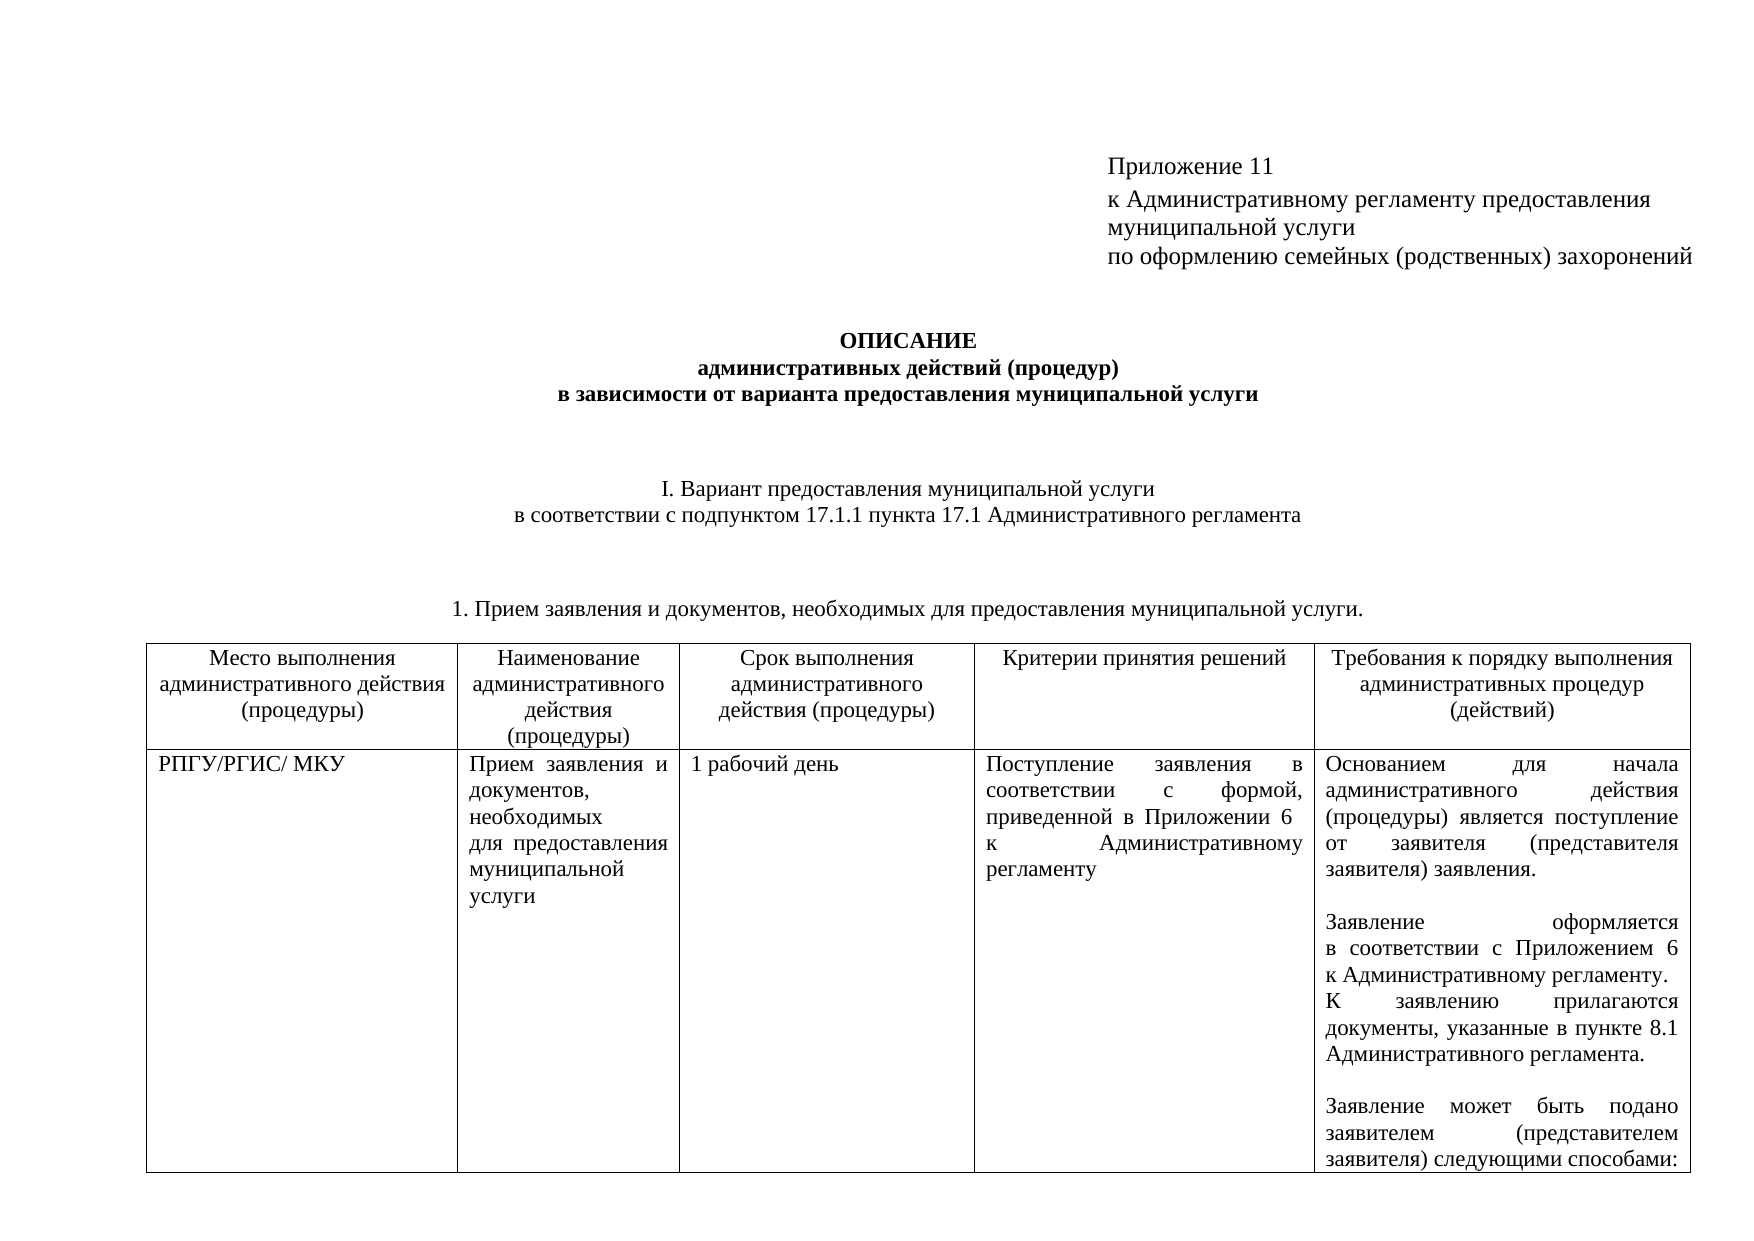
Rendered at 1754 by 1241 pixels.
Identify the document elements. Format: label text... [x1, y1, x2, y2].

table_header Срок выполнения административного действия (процедуры) [680, 644, 974, 749]
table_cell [975, 750, 1314, 1172]
text I. Вариант предоставления муниципальной услуги в соответствии с подпунктом 17.1.1 пункта 17.1 Административного регламента [118, 474, 1698, 527]
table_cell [458, 750, 679, 1172]
table_cell 1 рабочий день [680, 750, 974, 1172]
table_header Требования к порядку выполнения административных процедур (действий) [1315, 644, 1690, 749]
text к Административному регламенту предоставления муниципальной услуги по оформлению семейных (родственных) захоронений [1107, 184, 1698, 270]
table_header Наименование административного действия (процедуры) [458, 644, 679, 749]
table_header Место выполнения административного действия (процедуры) [147, 644, 457, 749]
text административных действий (процедур) в зависимости от варианта предоставления муниципальной услуги [118, 354, 1698, 407]
text 1. Прием заявления и документов, необходимых для предоставления муниципальной услуги. [118, 595, 1698, 622]
table_cell РПГУ/РГИС/ МКУ [147, 750, 457, 1172]
table_header Критерии принятия решений [975, 644, 1314, 749]
subtitle Приложение 11 [1107, 151, 1698, 179]
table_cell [1315, 750, 1690, 1172]
text ОПИСАНИЕ [118, 327, 1698, 354]
